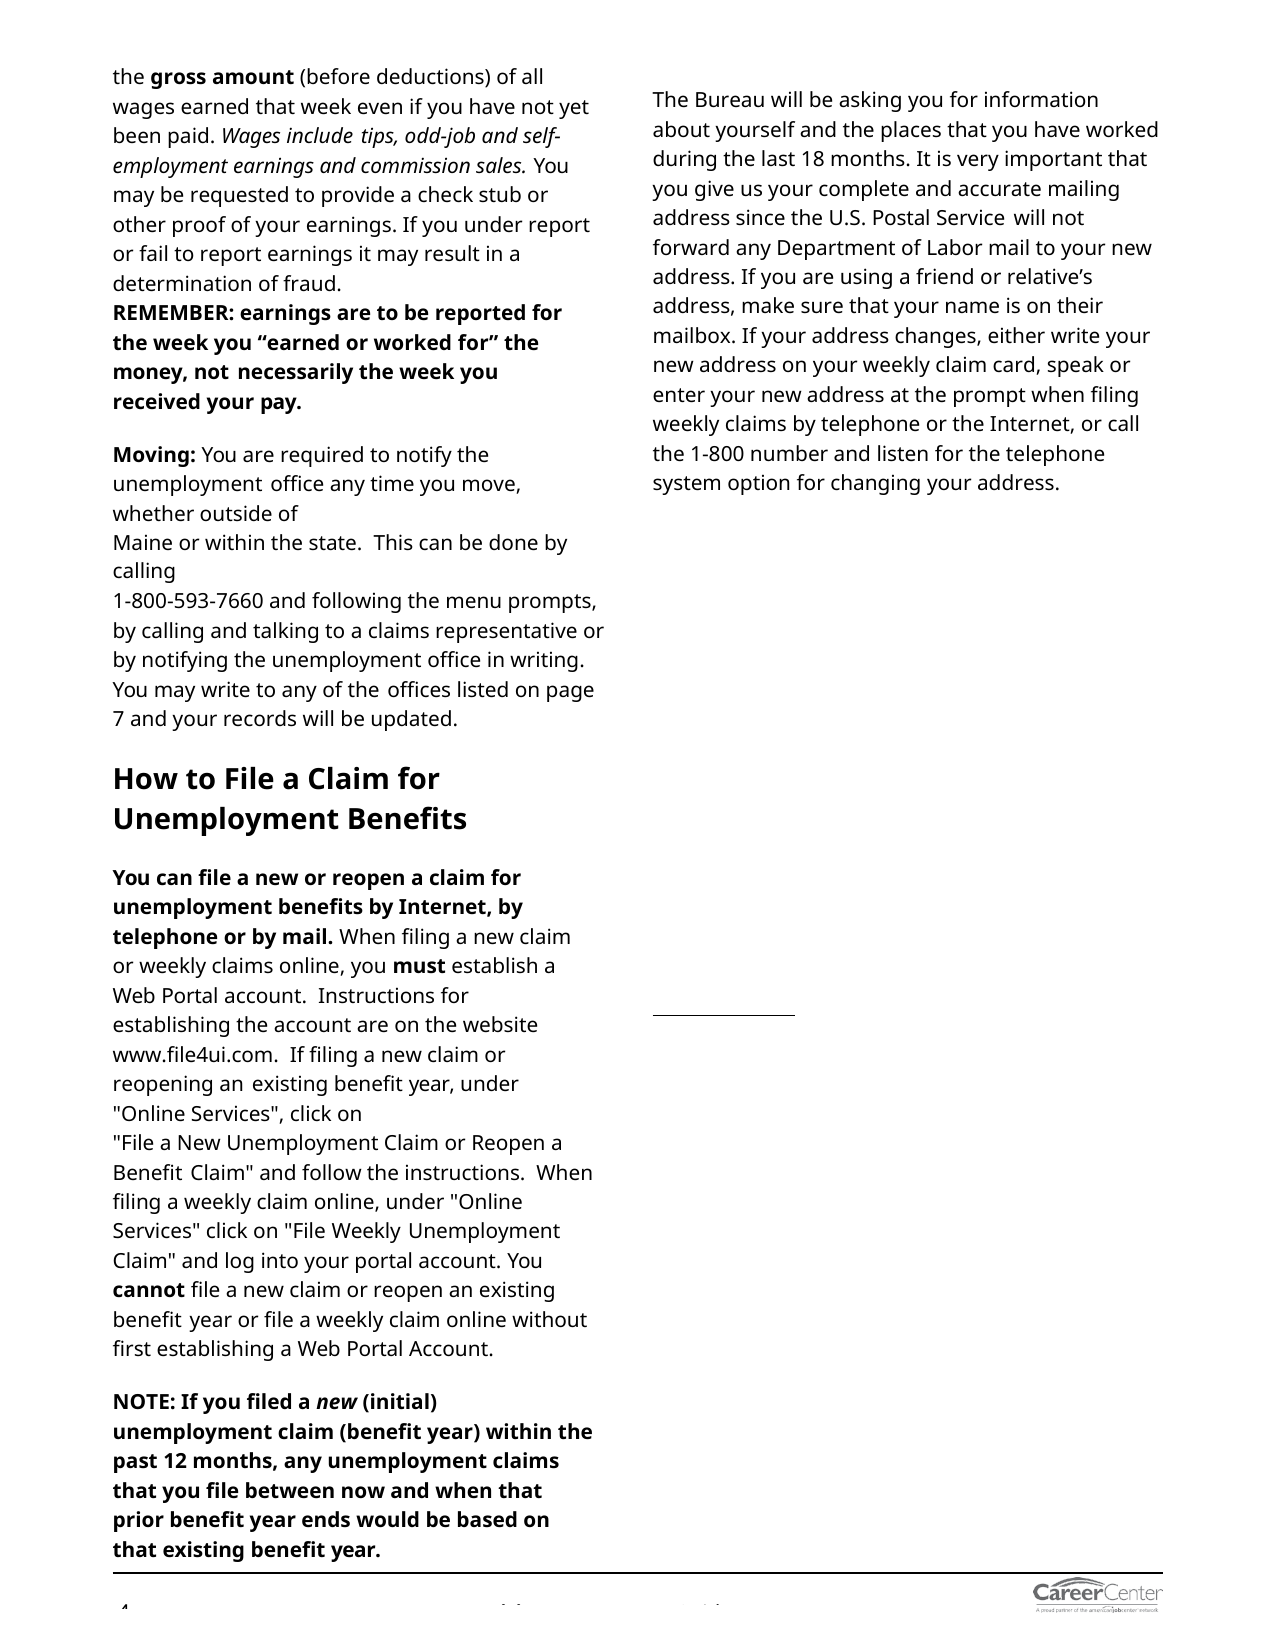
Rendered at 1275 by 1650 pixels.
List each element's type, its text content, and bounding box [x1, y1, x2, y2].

text Moving: You are required to notify the unemployment office any time you move, whether outside of [112, 440, 592, 527]
text You can file a new or reopen a claim for unemployment benefits by Internet, by telephone or by mail. When filing a new claim or weekly claims online, you must establish a Web Portal account. Instructions for establishing the account are on the website www.file4ui.com. If filing a new claim or reopening an existing benefit year, under "Online Services", click on [112, 863, 591, 1127]
subtitle How to File a Claim for Unemployment Benefits [112, 758, 592, 838]
picture [1033, 1577, 1163, 1613]
text 1-800-593-7660 and following the menu prompts, by calling and talking to a claims representative or by notifying the unemployment office in writing. You may write to any of the offices listed on page 7 and your records will be updated. [112, 586, 610, 733]
text "File a New Unemployment Claim or Reopen a Benefit Claim" and follow the instructions. When filing a weekly claim online, under "Online Services" click on "File Weekly Unemployment Claim" and log into your portal account. You cannot file a new claim or reopen an existing benefit year or file a weekly claim online without first establishing a Web Portal Account. [112, 1128, 599, 1363]
text Maine or within the state. This can be done by calling [112, 528, 623, 585]
text The Bureau will be asking you for information about yourself and the places that you have worked during the last 18 months. It is very important that you give us your complete and accurate mailing address since the U.S. Postal Service will not forward any Department of Labor mail to your new address. If you are using a friend or relative’s address, make sure that your name is on their mailbox. If your address changes, either write your new address on your weekly claim card, speak or enter your new address at the prompt when filing weekly claims by telephone or the Internet, or call the 1-800 number and listen for the telephone system option for changing your address. [652, 85, 1161, 497]
subtitle REMEMBER: earnings are to be reported for the week you “earned or worked for” the money, not necessarily the week you received your pay. [112, 298, 592, 415]
text the gross amount (before deductions) of all wages earned that week even if you have not yet been paid. Wages include tips, odd-job and self-employment earnings and commission sales. You may be requested to provide a check stub or other proof of your earnings. If you under report or fail to report earnings it may result in a determination of fraud. [112, 62, 607, 297]
subtitle NOTE: If you filed a new (initial) unemployment claim (benefit year) within the past 12 months, any unemployment claims that you file between now and when that prior benefit year ends would be based on that existing benefit year. [112, 1387, 594, 1563]
